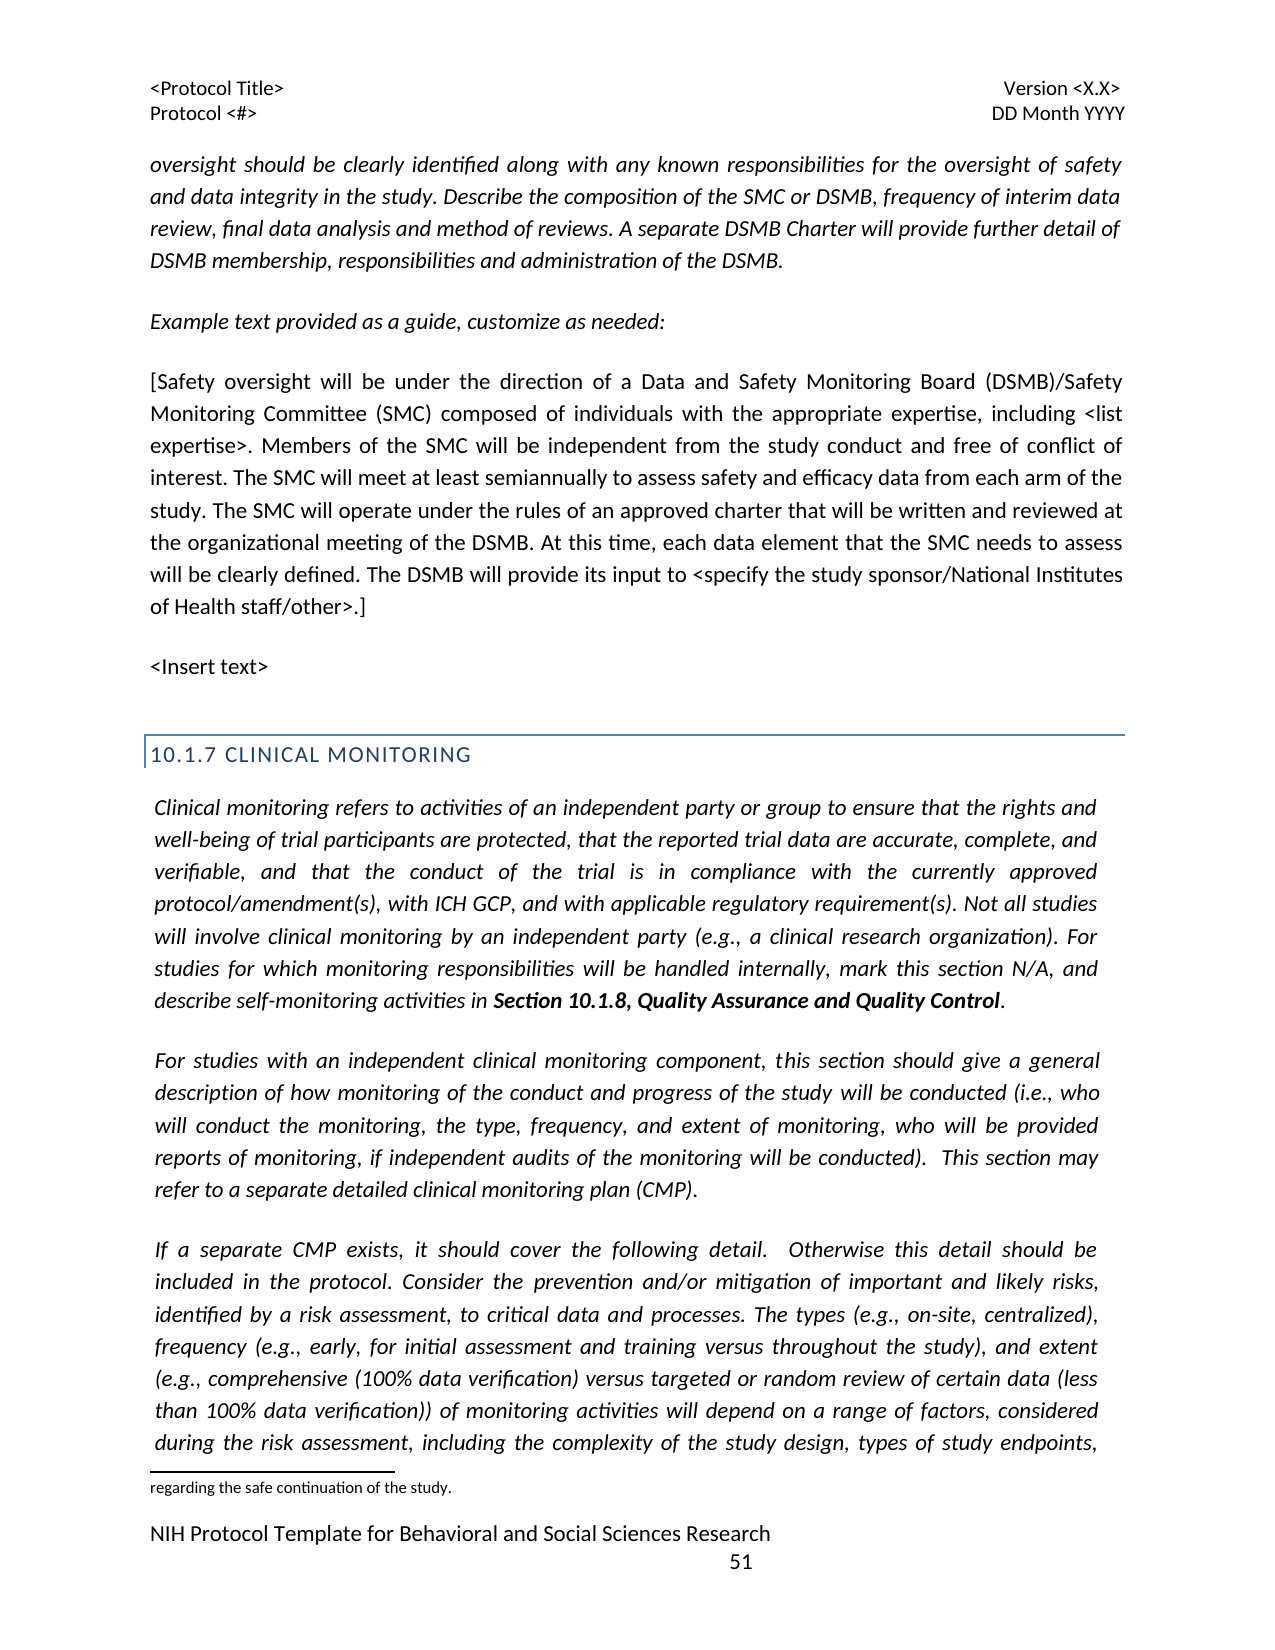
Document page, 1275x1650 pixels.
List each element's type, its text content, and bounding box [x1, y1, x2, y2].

text Example text provided as a guide, customize as needed: [150, 307, 1125, 335]
subtitle Clinical Monitoring [146, 736, 1125, 768]
text <Insert text> [150, 652, 1125, 681]
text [150, 150, 1125, 274]
text Clinical monitoring refers to activities of an independent party or group to ensure that the rights and well-being of trial participants are protected, that the reported trial data are accurate, complete, and verifiable, and that the conduct of the trial is in compliance with the currently approved protocol/amendment(s), with ICH GCP, and with applicable regulatory requirement(s). Not all studies will involve clinical monitoring by an independent party (e.g., a clinical research organization). For studies for which monitoring responsibilities will be handled internally, mark this section N/A, and describe self-monitoring activities in Section 10.1.8, Quality Assurance and Quality Control. [154, 793, 1102, 1014]
text For studies with an independent clinical monitoring component, this section should give a general description of how monitoring of the conduct and progress of the study will be conducted (i.e., who will conduct the monitoring, the type, frequency, and extent of monitoring, who will be provided reports of monitoring, if independent audits of the monitoring will be conducted). This section may refer to a separate detailed clinical monitoring plan (CMP). [154, 1046, 1102, 1203]
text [154, 1235, 1102, 1456]
text [Safety oversight will be under the direction of a Data and Safety Monitoring Board (DSMB)/Safety Monitoring Committee (SMC) composed of individuals with the appropriate expertise, including <list expertise>. Members of the SMC will be independent from the study conduct and free of conflict of interest. The SMC will meet at least semiannually to assess safety and efficacy data from each arm of the study. The SMC will operate under the rules of an approved charter that will be written and reviewed at the organizational meeting of the DSMB. At this time, each data element that the SMC needs to assess will be clearly defined. The DSMB will provide its input to <specify the study sponsor/National Institutes of Health staff/other>.] [150, 367, 1125, 620]
